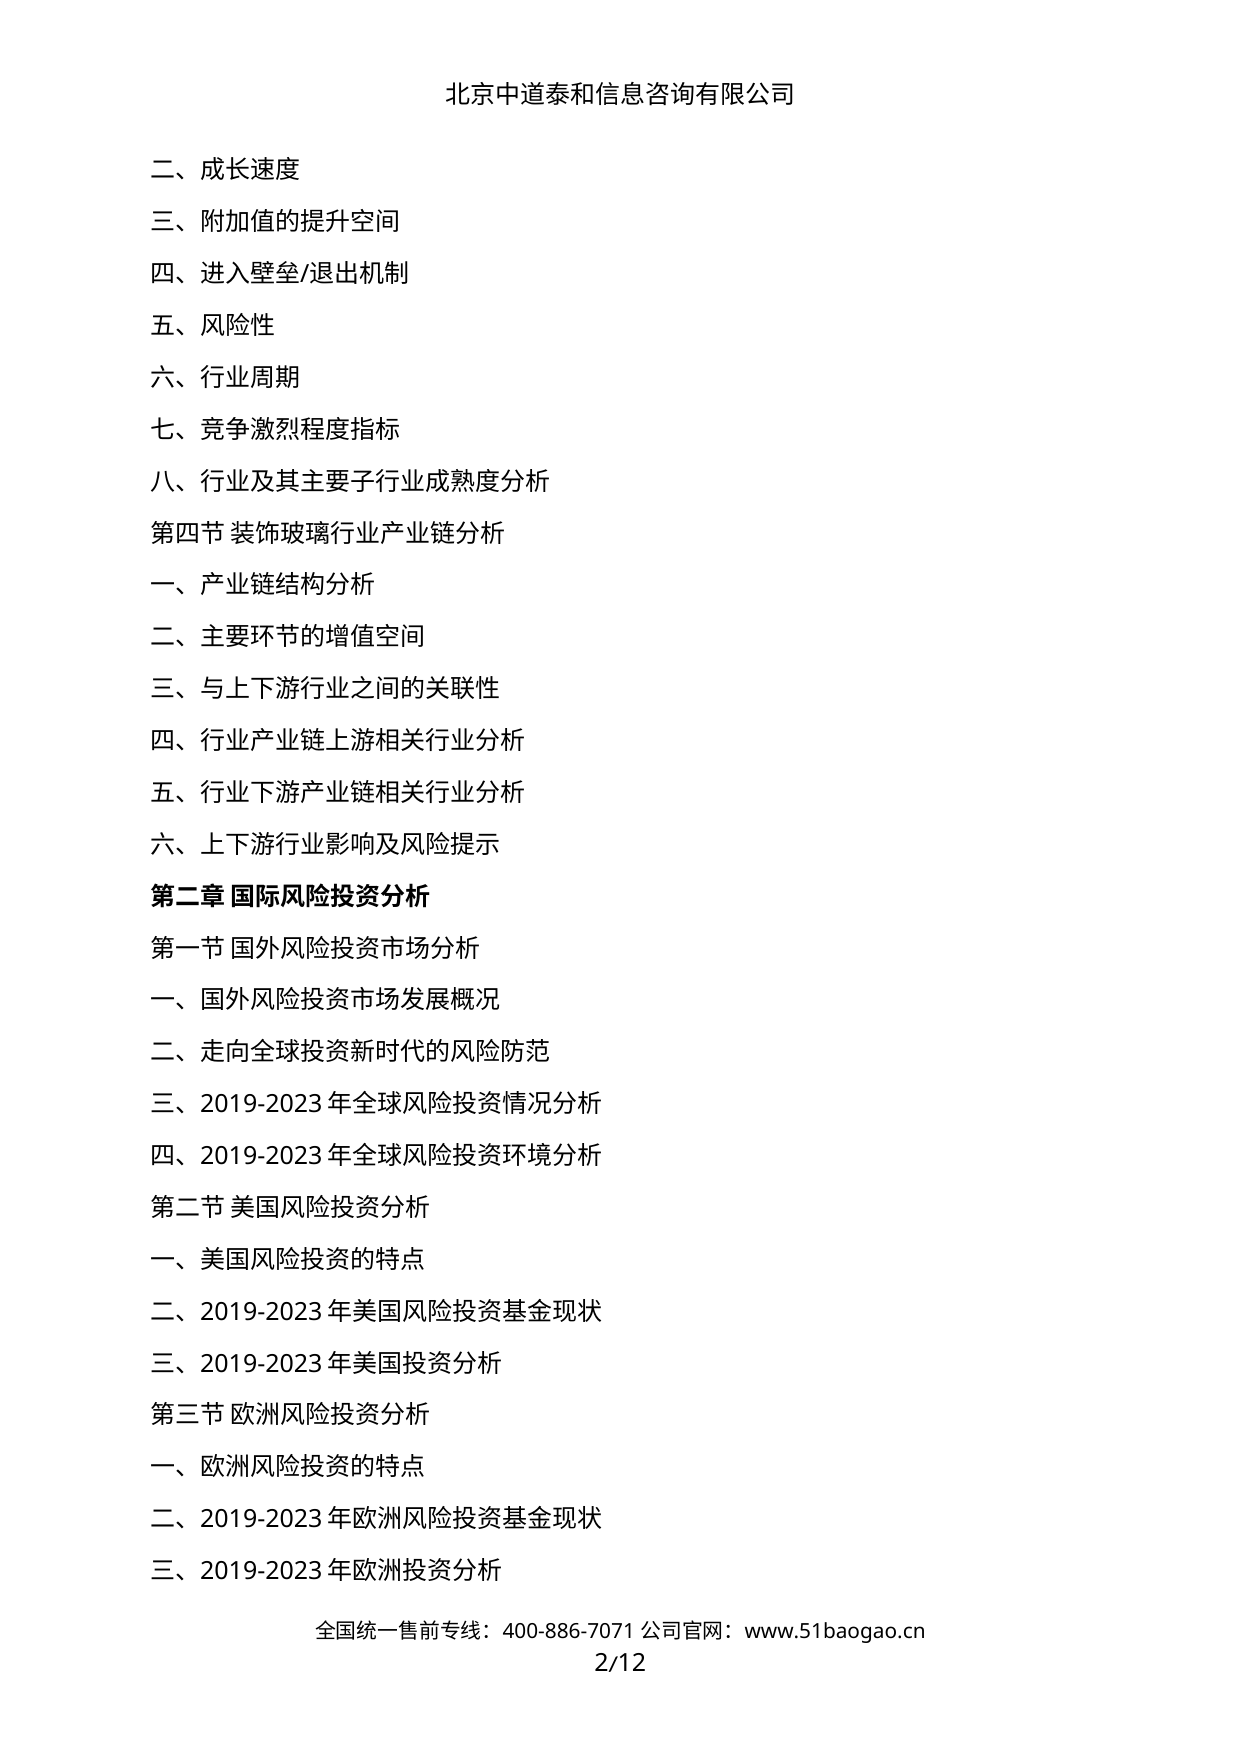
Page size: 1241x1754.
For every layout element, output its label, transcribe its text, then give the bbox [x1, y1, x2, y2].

text 五、风险性 [150, 306, 1090, 342]
text 七、竞争激烈程度指标 [150, 409, 1090, 446]
text 三、附加值的提升空间 [150, 202, 1090, 238]
text 八、行业及其主要子行业成熟度分析 [150, 461, 1090, 497]
text 三、2019-2023年全球风险投资情况分析 [150, 1084, 1090, 1120]
text 二、2019-2023年美国风险投资基金现状 [150, 1291, 1090, 1327]
text 第二章 国际风险投资分析 [150, 876, 1090, 912]
text 一、美国风险投资的特点 [150, 1239, 1090, 1276]
text 第三节 欧洲风险投资分析 [150, 1395, 1090, 1431]
text 五、行业下游产业链相关行业分析 [150, 772, 1090, 809]
text 四、进入壁垒/退出机制 [150, 254, 1090, 290]
text 二、成长速度 [150, 150, 1090, 186]
text 一、国外风险投资市场发展概况 [150, 980, 1090, 1016]
text 二、主要环节的增值空间 [150, 617, 1090, 653]
text 第一节 国外风险投资市场分析 [150, 928, 1090, 964]
text 一、产业链结构分析 [150, 565, 1090, 601]
text 三、与上下游行业之间的关联性 [150, 669, 1090, 705]
text 三、2019-2023年美国投资分析 [150, 1343, 1090, 1379]
text 第二节 美国风险投资分析 [150, 1187, 1090, 1224]
text 第四节 装饰玻璃行业产业链分析 [150, 513, 1090, 549]
text 四、行业产业链上游相关行业分析 [150, 721, 1090, 757]
text 二、走向全球投资新时代的风险防范 [150, 1032, 1090, 1068]
text 二、2019-2023年欧洲风险投资基金现状 [150, 1499, 1090, 1535]
text 一、欧洲风险投资的特点 [150, 1447, 1090, 1483]
text 四、2019-2023年全球风险投资环境分析 [150, 1136, 1090, 1172]
text 六、上下游行业影响及风险提示 [150, 824, 1090, 861]
text 六、行业周期 [150, 357, 1090, 394]
text 三、2019-2023年欧洲投资分析 [150, 1551, 1090, 1587]
